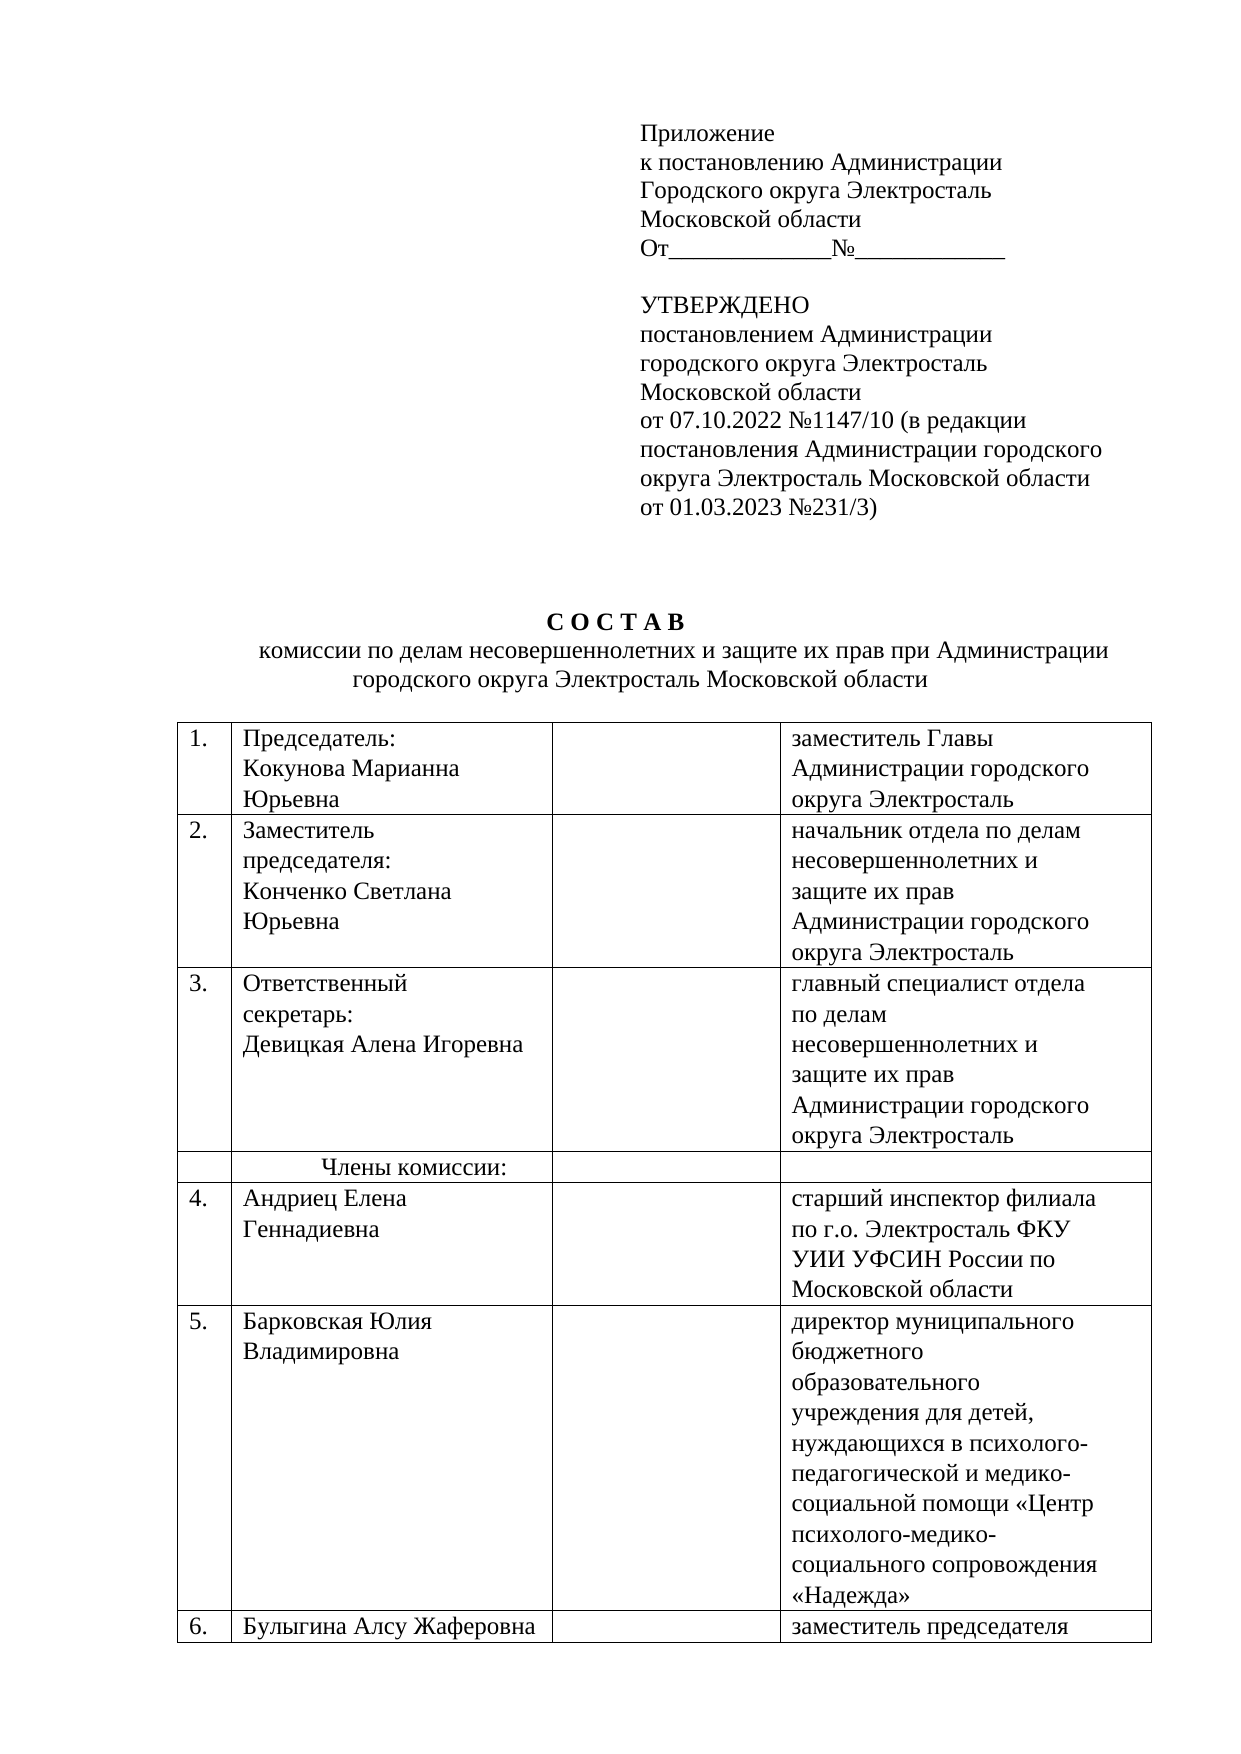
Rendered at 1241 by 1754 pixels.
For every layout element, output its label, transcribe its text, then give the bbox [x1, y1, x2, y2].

table_header [553, 723, 780, 814]
text от 07.10.2022 №1147/10 (в редакции [177, 406, 1152, 434]
text Московской области [177, 204, 1152, 233]
table_cell Андриец Елена Геннадиевна [232, 1183, 552, 1305]
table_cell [232, 1611, 552, 1642]
table_cell [178, 1152, 231, 1182]
table_header Председатель: Кокунова Марианна Юрьевна [232, 723, 552, 814]
text комиссии по делам несовершеннолетних и защите их прав при Администрации [177, 636, 1152, 664]
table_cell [781, 1611, 1151, 1642]
table_cell Ответственный секретарь: Девицкая Алена Игоревна [232, 968, 552, 1151]
text УТВЕРЖДЕНО [177, 291, 1152, 319]
text постановлением Администрации [177, 319, 1152, 348]
table_cell 5. [178, 1306, 231, 1610]
table_cell 4. [178, 1183, 231, 1305]
table_cell 2. [178, 815, 231, 967]
text к постановлению Администрации [177, 147, 1152, 176]
table_cell директор муниципального бюджетного образовательного учреждения для детей, нуждающихся в психолого-педагогической и медико-социальной помощи «Центр психолого-медико-социального сопровождения «Надежда» [781, 1306, 1151, 1610]
table_cell Члены комиссии: [232, 1152, 552, 1182]
table_cell [553, 968, 780, 1151]
text Московской области [177, 377, 1152, 406]
text городского округа Электросталь Московской области [177, 664, 1152, 693]
text постановления Администрации городского [177, 434, 1152, 463]
table_cell [553, 1183, 780, 1305]
text Городского округа Электросталь [177, 176, 1152, 204]
table_cell 6. [178, 1611, 231, 1642]
text От_____________№____________ [177, 233, 1152, 262]
text округа Электросталь Московской области [177, 463, 1152, 492]
table_cell [553, 1152, 780, 1182]
table_cell Барковская Юлия Владимировна [232, 1306, 552, 1610]
table_cell 3. [178, 968, 231, 1151]
table_header 1. [178, 723, 231, 814]
table_cell [553, 815, 780, 967]
text Приложение [177, 118, 1152, 147]
table_cell [553, 1306, 780, 1610]
text С О С Т А В [177, 607, 1152, 636]
table_cell главный специалист отдела по делам несовершеннолетних и защите их прав Администрации городского округа Электросталь [781, 968, 1151, 1151]
table_cell начальник отдела по делам несовершеннолетних и защите их прав Администрации городского округа Электросталь [781, 815, 1151, 967]
table_cell Заместитель председателя: Конченко Светлана Юрьевна [232, 815, 552, 967]
text от 01.03.2023 №231/3) [177, 492, 1152, 521]
table_cell [553, 1611, 780, 1642]
table_cell старший инспектор филиала по г.о. Электросталь ФКУ УИИ УФСИН России по Московской области [781, 1183, 1151, 1305]
table_cell [781, 1152, 1151, 1182]
text городского округа Электросталь [177, 348, 1152, 377]
table_header заместитель Главы Администрации городского округа Электросталь [781, 723, 1151, 814]
